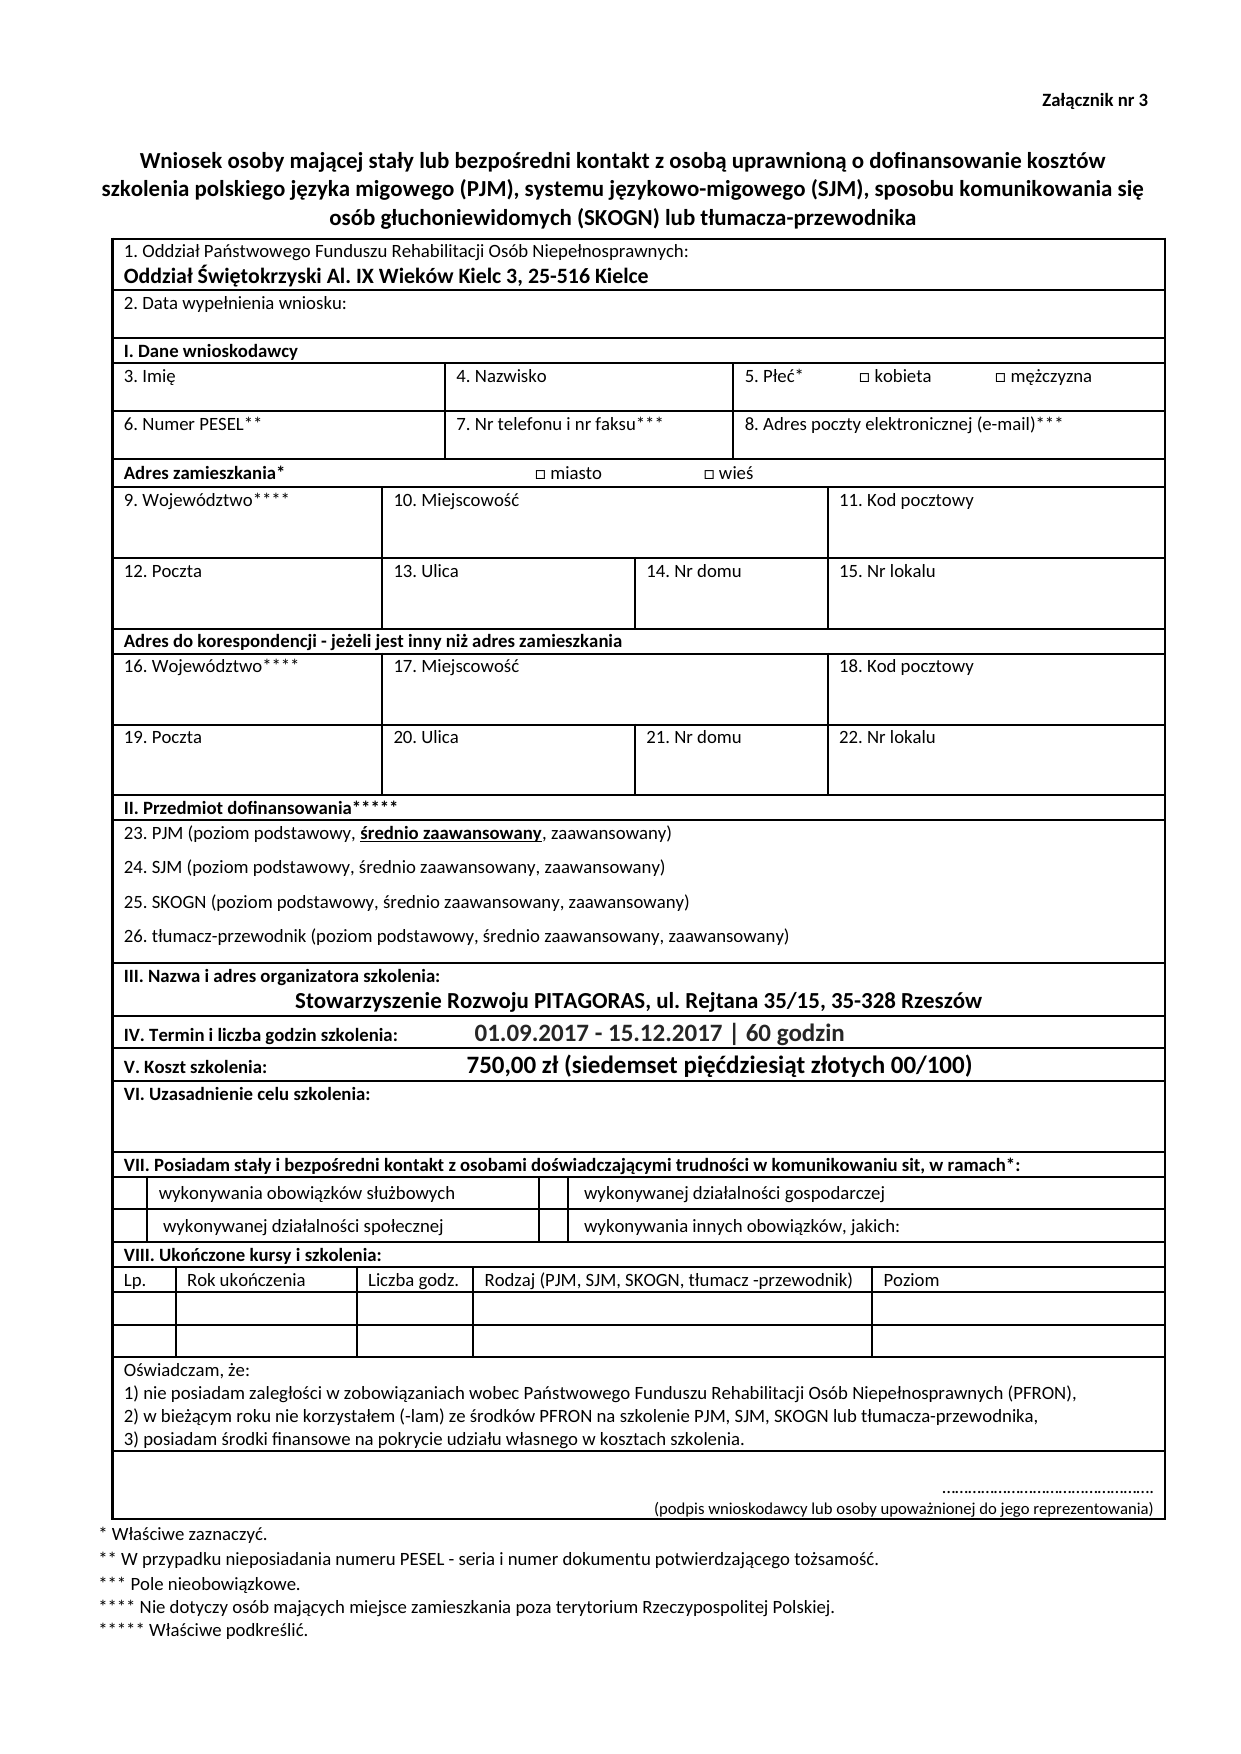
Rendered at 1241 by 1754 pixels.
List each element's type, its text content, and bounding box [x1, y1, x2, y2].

table_cell [540, 1210, 567, 1241]
table_cell [474, 1326, 871, 1356]
table_cell 17. Miejscowość [383, 655, 827, 723]
table_cell 15. Nr lokalu [829, 559, 1164, 628]
table_cell 6. Numer PESEL** [114, 412, 444, 458]
table_cell 16. Województwo**** [114, 655, 381, 723]
table_cell Adres do korespondencji - jeżeli jest inny niż adres zamieszkania [114, 630, 1164, 653]
table_cell 5. Płeć* □ kobieta □ mężczyzna [734, 364, 1164, 410]
table_cell [114, 1326, 175, 1356]
table_cell 12. Poczta [114, 559, 381, 628]
table_cell [873, 1326, 1164, 1356]
table_cell Lp. [114, 1268, 175, 1291]
table_cell V. Koszt szkolenia: 750,00 zł (siedemset pięćdziesiąt złotych 00/100) [114, 1049, 1164, 1080]
table_cell 10. Miejscowość [383, 488, 827, 557]
table_cell 7. Nr telefonu i nr faksu*** [446, 412, 732, 458]
table_cell 18. Kod pocztowy [829, 655, 1164, 723]
text Wniosek osoby mającej stały lub bezpośredni kontakt z osobą uprawnioną o dofinansowanie kosztów szkolenia polskiego języka migowego (PJM), systemu językowo-migowego (SJM), sposobu komunikowania się osób głuchoniewidomych (SKOGN) lub tłumacza-przewodnika [98, 147, 1148, 231]
table_cell 21. Nr domu [636, 726, 827, 794]
table_cell wykonywania innych obowiązków, jakich: [569, 1210, 1164, 1241]
table_cell 23. PJM (poziom podstawowy, średnio zaawansowany, zaawansowany) 24. SJM (poziom podstawowy, średnio zaawansowany, zaawansowany) 25. SKOGN (poziom podstawowy, średnio zaawansowany, zaawansowany) 26. tłumacz-przewodnik (poziom podstawowy, średnio zaawansowany, zaawansowany) [114, 821, 1164, 962]
table_cell [114, 1210, 146, 1241]
table_cell 2. Data wypełnienia wniosku: [114, 291, 1164, 337]
table_cell [114, 1178, 146, 1208]
table_cell 19. Poczta [114, 726, 381, 794]
table_cell wykonywania obowiązków służbowych [148, 1178, 538, 1208]
table_cell 9. Województwo**** [114, 488, 381, 557]
table_cell [358, 1326, 472, 1356]
table_header 1. Oddział Państwowego Funduszu Rehabilitacji Osób Niepełnosprawnych: Oddział Świętokrzyski Al. IX Wieków Kielc 3, 25-516 Kielce [114, 240, 1164, 289]
table_cell Poziom [873, 1268, 1164, 1291]
text **** Nie dotyczy osób mających miejsce zamieszkania poza terytorium Rzeczypospolitej Polskiej. [98, 1595, 1112, 1618]
table_cell Oświadczam, że: 1) nie posiadam zaległości w zobowiązaniach wobec Państwowego Funduszu Rehabilitacji Osób Niepełnosprawnych (PFRON), 2) w bieżącym roku nie korzystałem (-lam) ze środków PFRON na szkolenie PJM, SJM, SKOGN lub tłumacza-przewodnika, 3) posiadam środki finansowe na pokrycie udziału własnego w kosztach szkolenia. [114, 1358, 1164, 1450]
table_cell Rodzaj (PJM, SJM, SKOGN, tłumacz -przewodnik) [474, 1268, 871, 1291]
text * Właściwe zaznaczyć. [98, 1520, 1148, 1545]
table_cell 8. Adres poczty elektronicznej (e-mail)*** [734, 412, 1164, 458]
table_cell [114, 1293, 175, 1324]
table_cell 11. Kod pocztowy [829, 488, 1164, 557]
table_cell wykonywanej działalności gospodarczej [569, 1178, 1164, 1208]
table_cell wykonywanej działalności społecznej [148, 1210, 538, 1241]
table_cell II. Przedmiot dofinansowania***** [114, 796, 1164, 819]
text ** W przypadku nieposiadania numeru PESEL - seria i numer dokumentu potwierdzającego tożsamość. [98, 1545, 1148, 1570]
table_cell Rok ukończenia [177, 1268, 356, 1291]
table_cell 14. Nr domu [636, 559, 827, 628]
table_cell 22. Nr lokalu [829, 726, 1164, 794]
table_cell VI. Uzasadnienie celu szkolenia: [114, 1082, 1164, 1151]
table_cell VII. Posiadam stały i bezpośredni kontakt z osobami doświadczającymi trudności w komunikowaniu sit, w ramach*: [114, 1153, 1164, 1176]
text ***** Właściwe podkreślić. [98, 1618, 1112, 1641]
table_cell VIII. Ukończone kursy i szkolenia: [114, 1243, 1164, 1266]
text *** Pole nieobowiązkowe. [98, 1570, 1148, 1595]
table_cell III. Nazwa i adres organizatora szkolenia: Stowarzyszenie Rozwoju PITAGORAS, ul. Rejtana 35/15, 35-328 Rzeszów [114, 964, 1164, 1015]
table_cell [474, 1293, 871, 1324]
table_cell [358, 1293, 472, 1324]
table_cell 4. Nazwisko [446, 364, 732, 410]
table_cell [540, 1178, 567, 1208]
text Załącznik nr 3 [977, 89, 1148, 112]
table_cell [177, 1293, 356, 1324]
table_cell …………………………………………. (podpis wnioskodawcy lub osoby upoważnionej do jego reprezentowania) [114, 1452, 1164, 1518]
table_cell 20. Ulica [383, 726, 634, 794]
table_cell [873, 1293, 1164, 1324]
table_cell Adres zamieszkania* □ miasto □ wieś [114, 460, 1164, 486]
table_cell I. Dane wnioskodawcy [114, 339, 1164, 362]
table_cell IV. Termin i liczba godzin szkolenia: 01.09.2017 - 15.12.2017 | 60 godzin [114, 1017, 1164, 1047]
table_cell 13. Ulica [383, 559, 634, 628]
table_cell 3. Imię [114, 364, 444, 410]
table_cell [177, 1326, 356, 1356]
table_cell Liczba godz. [358, 1268, 472, 1291]
